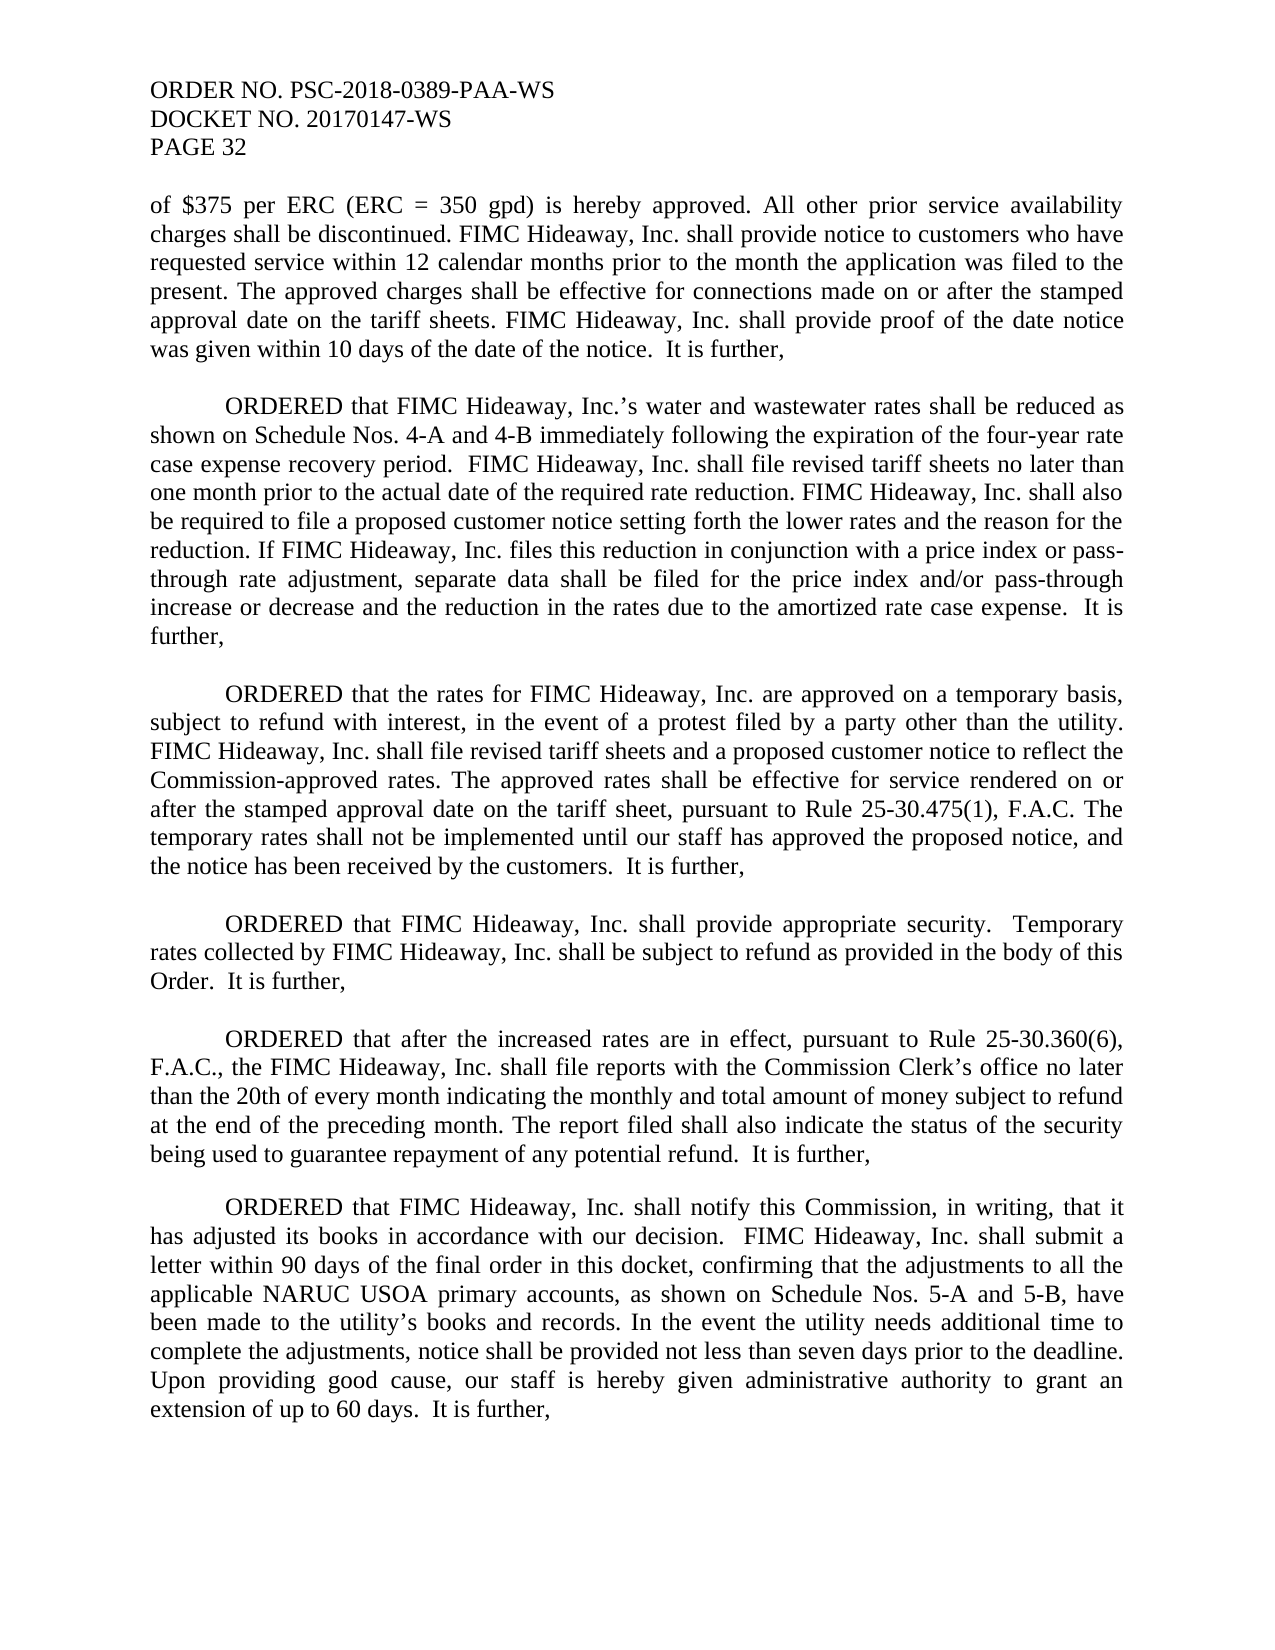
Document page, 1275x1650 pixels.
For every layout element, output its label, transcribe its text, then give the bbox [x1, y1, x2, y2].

text ORDERED that FIMC Hideaway, Inc.’s water and wastewater rates shall be reduced as shown on Schedule Nos. 4-A and 4-B immediately following the expiration of the four-year rate case expense recovery period. FIMC Hideaway, Inc. shall file revised tariff sheets no later than one month prior to the actual date of the required rate reduction. FIMC Hideaway, Inc. shall also be required to file a proposed customer notice setting forth the lower rates and the reason for the reduction. If FIMC Hideaway, Inc. files this reduction in conjunction with a price index or pass-through rate adjustment, separate data shall be filed for the price index and/or pass-through increase or decrease and the reduction in the rates due to the amortized rate case expense. It is further, [150, 391, 1125, 650]
text ORDERED that the rates for FIMC Hideaway, Inc. are approved on a temporary basis, subject to refund with interest, in the event of a protest filed by a party other than the utility. FIMC Hideaway, Inc. shall file revised tariff sheets and a proposed customer notice to reflect the Commission-approved rates. The approved rates shall be effective for service rendered on or after the stamped approval date on the tariff sheet, pursuant to Rule 25-30.475(1), F.A.C. The temporary rates shall not be implemented until our staff has approved the proposed notice, and the notice has been received by the customers. It is further, [150, 679, 1125, 880]
text ORDERED that FIMC Hideaway, Inc. shall provide appropriate security. Temporary rates collected by FIMC Hideaway, Inc. shall be subject to refund as provided in the body of this Order. It is further, [150, 909, 1125, 995]
text ORDERED that FIMC Hideaway, Inc. shall notify this Commission, in writing, that it has adjusted its books in accordance with our decision. FIMC Hideaway, Inc. shall submit a letter within 90 days of the final order in this docket, confirming that the adjustments to all the applicable NARUC USOA primary accounts, as shown on Schedule Nos. 5-A and 5-B, have been made to the utility’s books and records. In the event the utility needs additional time to complete the adjustments, notice shall be provided not less than seven days prior to the deadline. Upon providing good cause, our staff is hereby given administrative authority to grant an extension of up to 60 days. It is further, [150, 1192, 1125, 1422]
text ORDERED that after the increased rates are in effect, pursuant to Rule 25-30.360(6), F.A.C., the FIMC Hideaway, Inc. shall file reports with the Commission Clerk’s office no later than the 20th of every month indicating the monthly and total amount of money subject to refund at the end of the preceding month. The report filed shall also indicate the status of the security being used to guarantee repayment of any potential refund. It is further, [150, 1024, 1125, 1167]
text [150, 190, 1125, 362]
